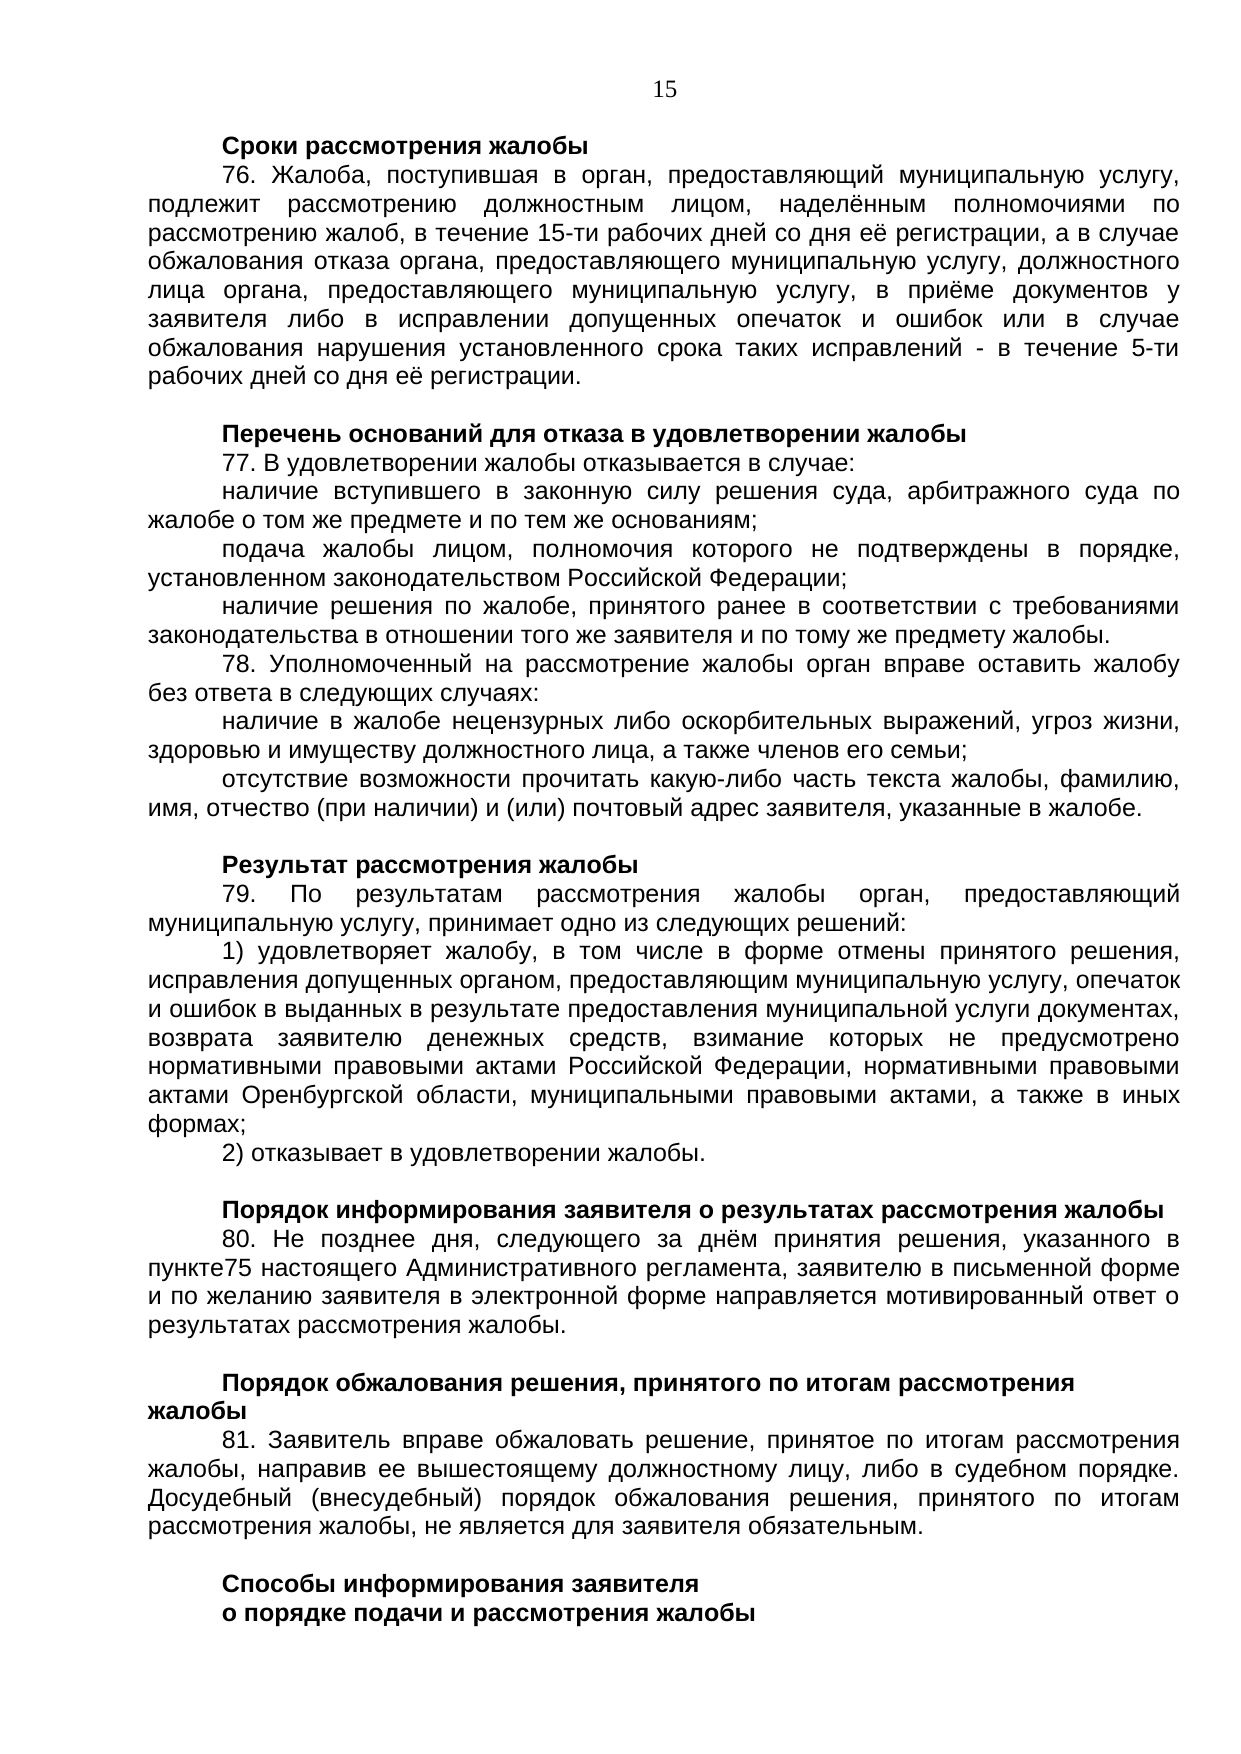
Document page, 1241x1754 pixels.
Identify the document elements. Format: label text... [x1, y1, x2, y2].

text отсутствие возможности прочитать какую-либо часть текста жалобы, фамилию, имя, отчество (при наличии) и (или) почтовый адрес заявителя, указанные в жалобе. [148, 764, 1181, 821]
text 76. Жалоба, поступившая в орган, предоставляющий муниципальную услугу, подлежит рассмотрению должностным лицом, наделённым полномочиями по рассмотрению жалоб, в течение 15-ти рабочих дней со дня её регистрации, а в случае обжалования отказа органа, предоставляющего муниципальную услугу, должностного лица органа, предоставляющего муниципальную услугу, в приёме документов у заявителя либо в исправлении допущенных опечаток и ошибок или в случае обжалования нарушения установленного срока таких исправлений - в течение 5-ти рабочих дней со дня её регистрации. [148, 160, 1181, 390]
text Способы информирования заявителя [148, 1569, 1181, 1598]
text 1) удовлетворяет жалобу, в том числе в форме отмены принятого решения, исправления допущенных органом, предоставляющим муниципальную услугу, опечаток и ошибок в выданных в результате предоставления муниципальной услуги документах, возврата заявителю денежных средств, взимание которых не предусмотрено нормативными правовыми актами Российской Федерации, нормативными правовыми актами Оренбургской области, муниципальными правовыми актами, а также в иных формах; [148, 936, 1181, 1138]
text о порядке подачи и рассмотрения жалобы [148, 1598, 1181, 1626]
text Порядок информирования заявителя о результатах рассмотрения жалобы [148, 1195, 1181, 1224]
text Порядок обжалования решения, принятого по итогам рассмотрения жалобы [148, 1368, 1181, 1425]
text Результат рассмотрения жалобы [148, 850, 1181, 879]
text наличие вступившего в законную силу решения суда, арбитражного суда по жалобе о том же предмете и по тем же основаниям; [148, 476, 1181, 534]
text 79. По результатам рассмотрения жалобы орган, предоставляющий муниципальную услугу, принимает одно из следующих решений: [148, 879, 1181, 936]
text 78. Уполномоченный на рассмотрение жалобы орган вправе оставить жалобу без ответа в следующих случаях: [148, 649, 1181, 706]
text 77. В удовлетворении жалобы отказывается в случае: [148, 448, 1181, 476]
text подача жалобы лицом, полномочия которого не подтверждены в порядке, установленном законодательством Российской Федерации; [148, 534, 1181, 591]
text наличие решения по жалобе, принятого ранее в соответствии с требованиями законодательства в отношении того же заявителя и по тому же предмету жалобы. [148, 591, 1181, 649]
text 80. Не позднее дня, следующего за днём принятия решения, указанного в пункте75 настоящего Административного регламента, заявителю в письменной форме и по желанию заявителя в электронной форме направляется мотивированный ответ о результатах рассмотрения жалобы. [148, 1224, 1181, 1339]
text 2) отказывает в удовлетворении жалобы. [148, 1138, 1181, 1166]
text Сроки рассмотрения жалобы [148, 131, 1181, 160]
text наличие в жалобе нецензурных либо оскорбительных выражений, угроз жизни, здоровью и имуществу должностного лица, а также членов его семьи; [148, 706, 1181, 764]
text 81. Заявитель вправе обжаловать решение, принятое по итогам рассмотрения жалобы, направив ее вышестоящему должностному лицу, либо в судебном порядке. Досудебный (внесудебный) порядок обжалования решения, принятого по итогам рассмотрения жалобы, не является для заявителя обязательным. [148, 1425, 1181, 1540]
text Перечень оснований для отказа в удовлетворении жалобы [148, 419, 1181, 448]
